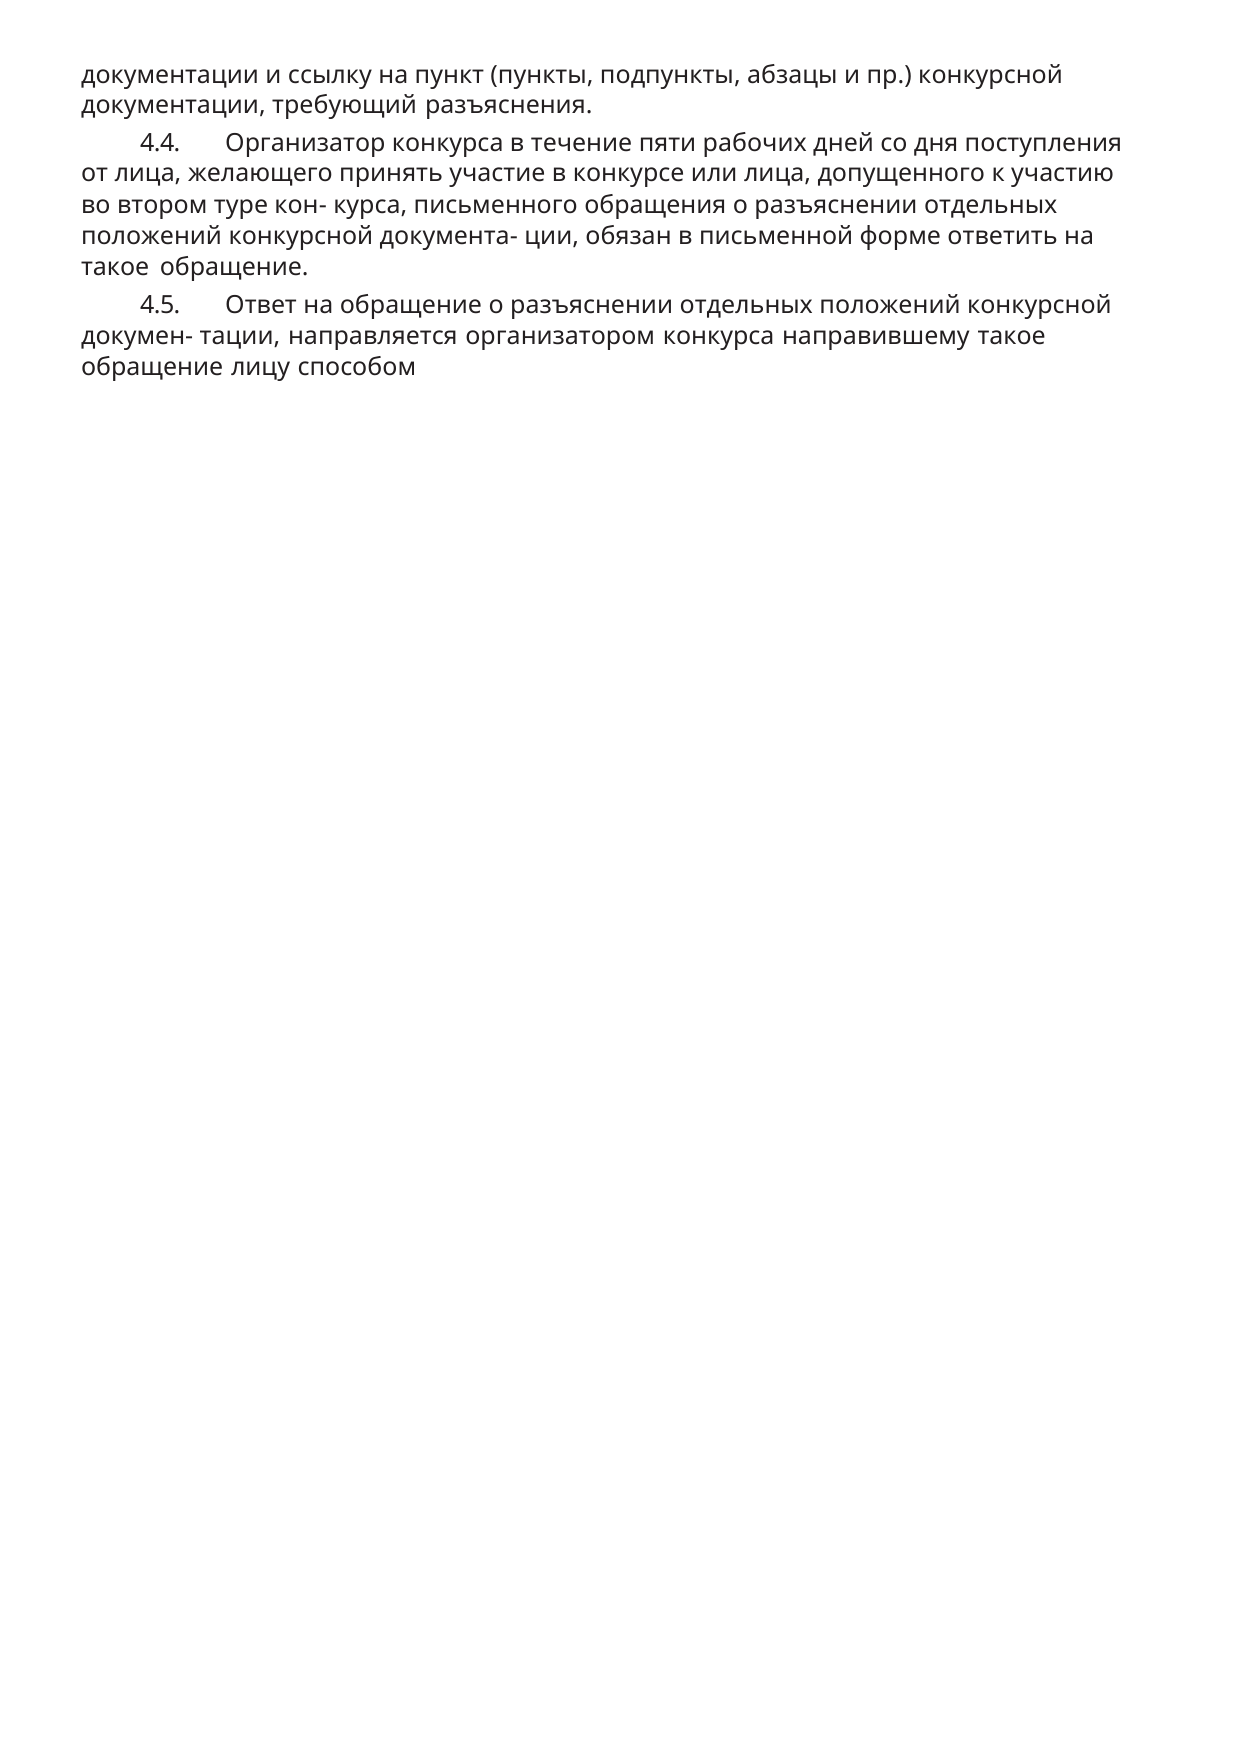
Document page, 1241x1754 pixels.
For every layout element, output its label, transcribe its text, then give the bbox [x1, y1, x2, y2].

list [81, 58, 1129, 121]
list Организатор конкурса в течение пяти рабочих дней со дня поступления от лица, желающего принять участие в конкурсе или лица, допущенного к участию во втором туре кон- курса, письменного обращения о разъяснении отдельных положений конкурсной документа- ции, обязан в письменной форме ответить на такое обращение. [81, 126, 1145, 283]
list Ответ на обращение о разъяснении отдельных положений конкурсной докумен- тации, направляется организатором конкурса направившему такое обращение лицу способом [81, 289, 1148, 383]
